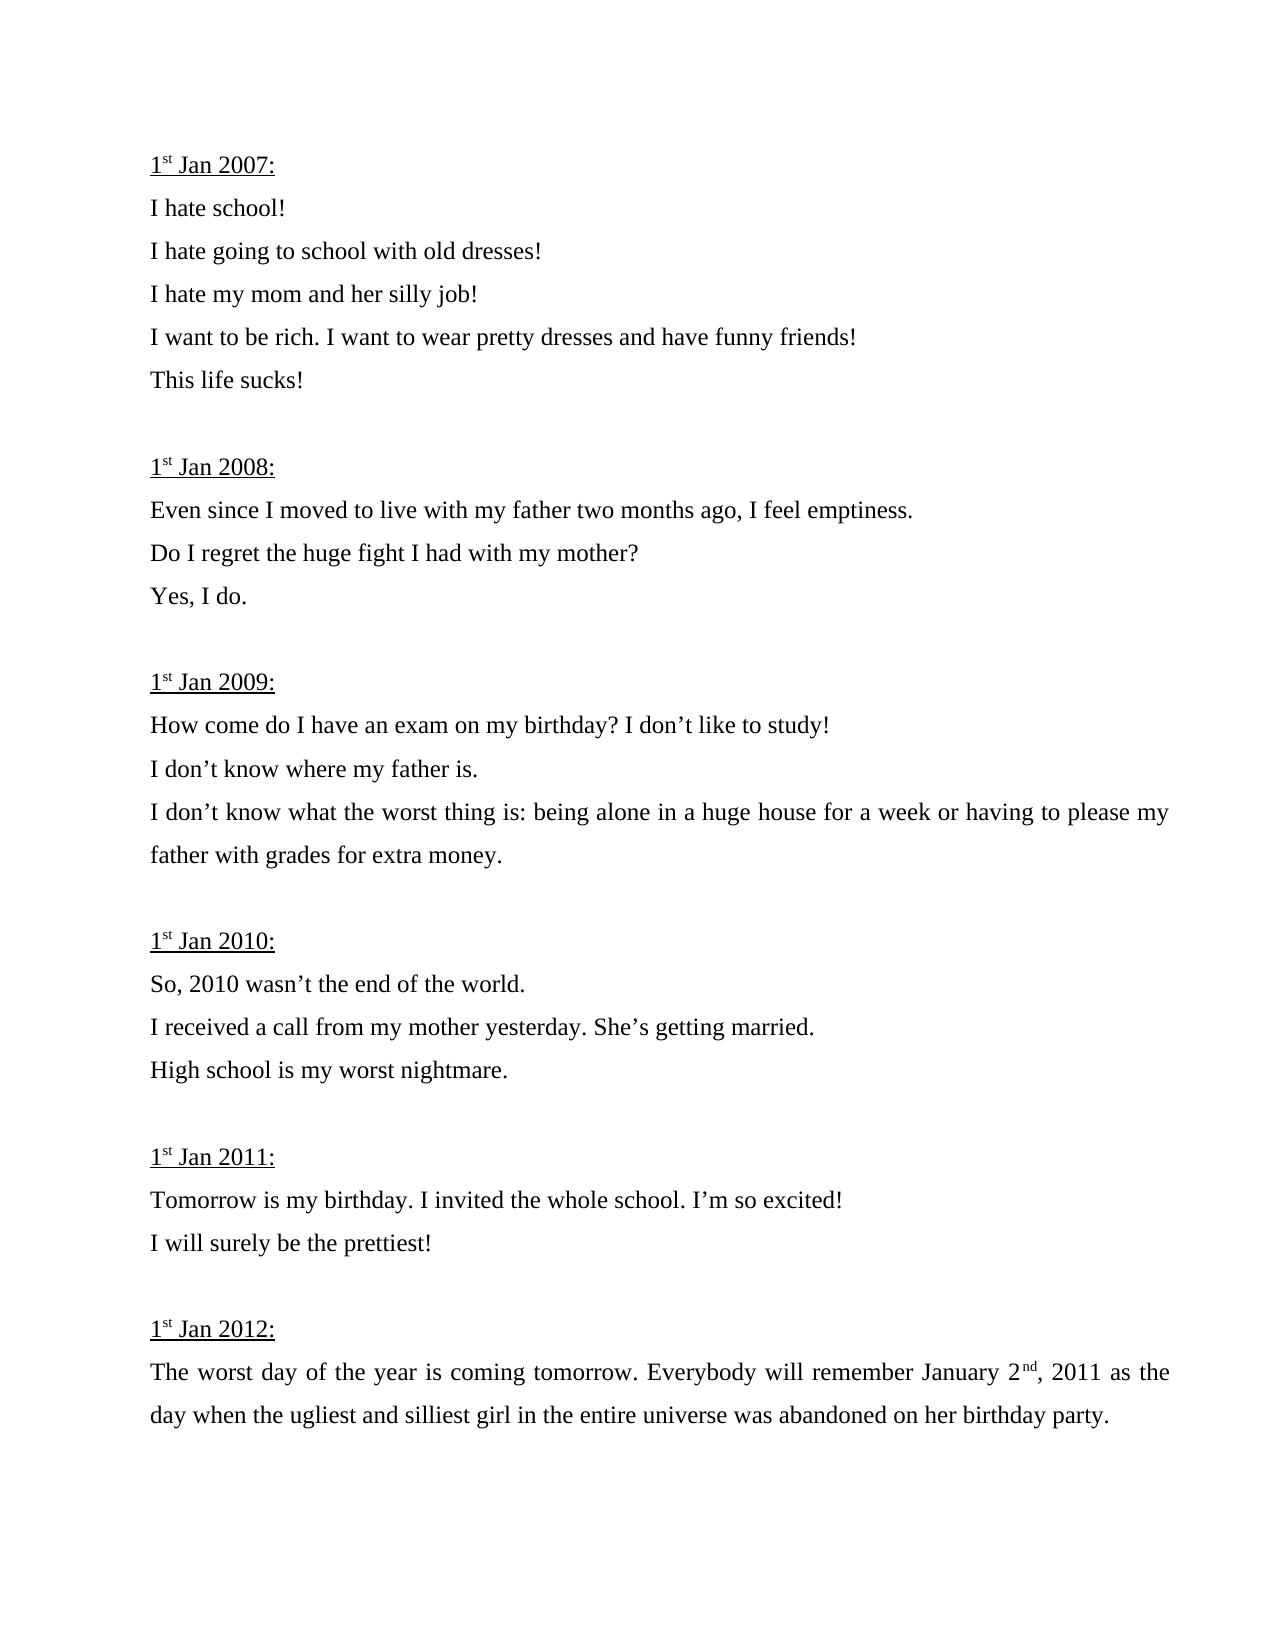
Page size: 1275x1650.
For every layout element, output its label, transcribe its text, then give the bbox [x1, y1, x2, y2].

text I received a call from my mother yesterday. She’s getting married. [150, 1012, 1170, 1041]
text I don’t know what the worst thing is: being alone in a huge house for a week or having to please my father with grades for extra money. [150, 797, 1170, 869]
text Tomorrow is my birthday. I invited the whole school. I’m so excited! [150, 1185, 1170, 1214]
text Even since I moved to live with my father two months ago, I feel emptiness. [150, 495, 1170, 524]
text Do I regret the huge fight I had with my mother? [150, 538, 1170, 567]
text The worst day of the year is coming tomorrow. Everybody will remember January 2nd, 2011 as the day when the ugliest and silliest girl in the entire universe was abandoned on her birthday party. [150, 1357, 1170, 1429]
text 1st Jan 2008: [150, 452, 1170, 481]
text 1st Jan 2009: [150, 667, 1170, 696]
text I hate going to school with old dresses! [150, 236, 1170, 265]
text I hate my mom and her silly job! [150, 279, 1170, 308]
text I want to be rich. I want to wear pretty dresses and have funny friends! [150, 322, 1170, 351]
text I hate school! [150, 193, 1170, 222]
text 1st Jan 2012: [150, 1314, 1170, 1343]
text 1st Jan 2007: [150, 150, 1170, 179]
text I don’t know where my father is. [150, 754, 1170, 782]
text This life sucks! [150, 366, 1170, 394]
text 1st Jan 2010: [150, 926, 1170, 955]
text I will surely be the prettiest! [150, 1228, 1170, 1257]
text Yes, I do. [150, 581, 1170, 610]
text So, 2010 wasn’t the end of the world. [150, 969, 1170, 998]
text How come do I have an exam on my birthday? I don’t like to study! [150, 711, 1170, 739]
text High school is my worst nightmare. [150, 1056, 1170, 1084]
text 1st Jan 2011: [150, 1142, 1170, 1171]
